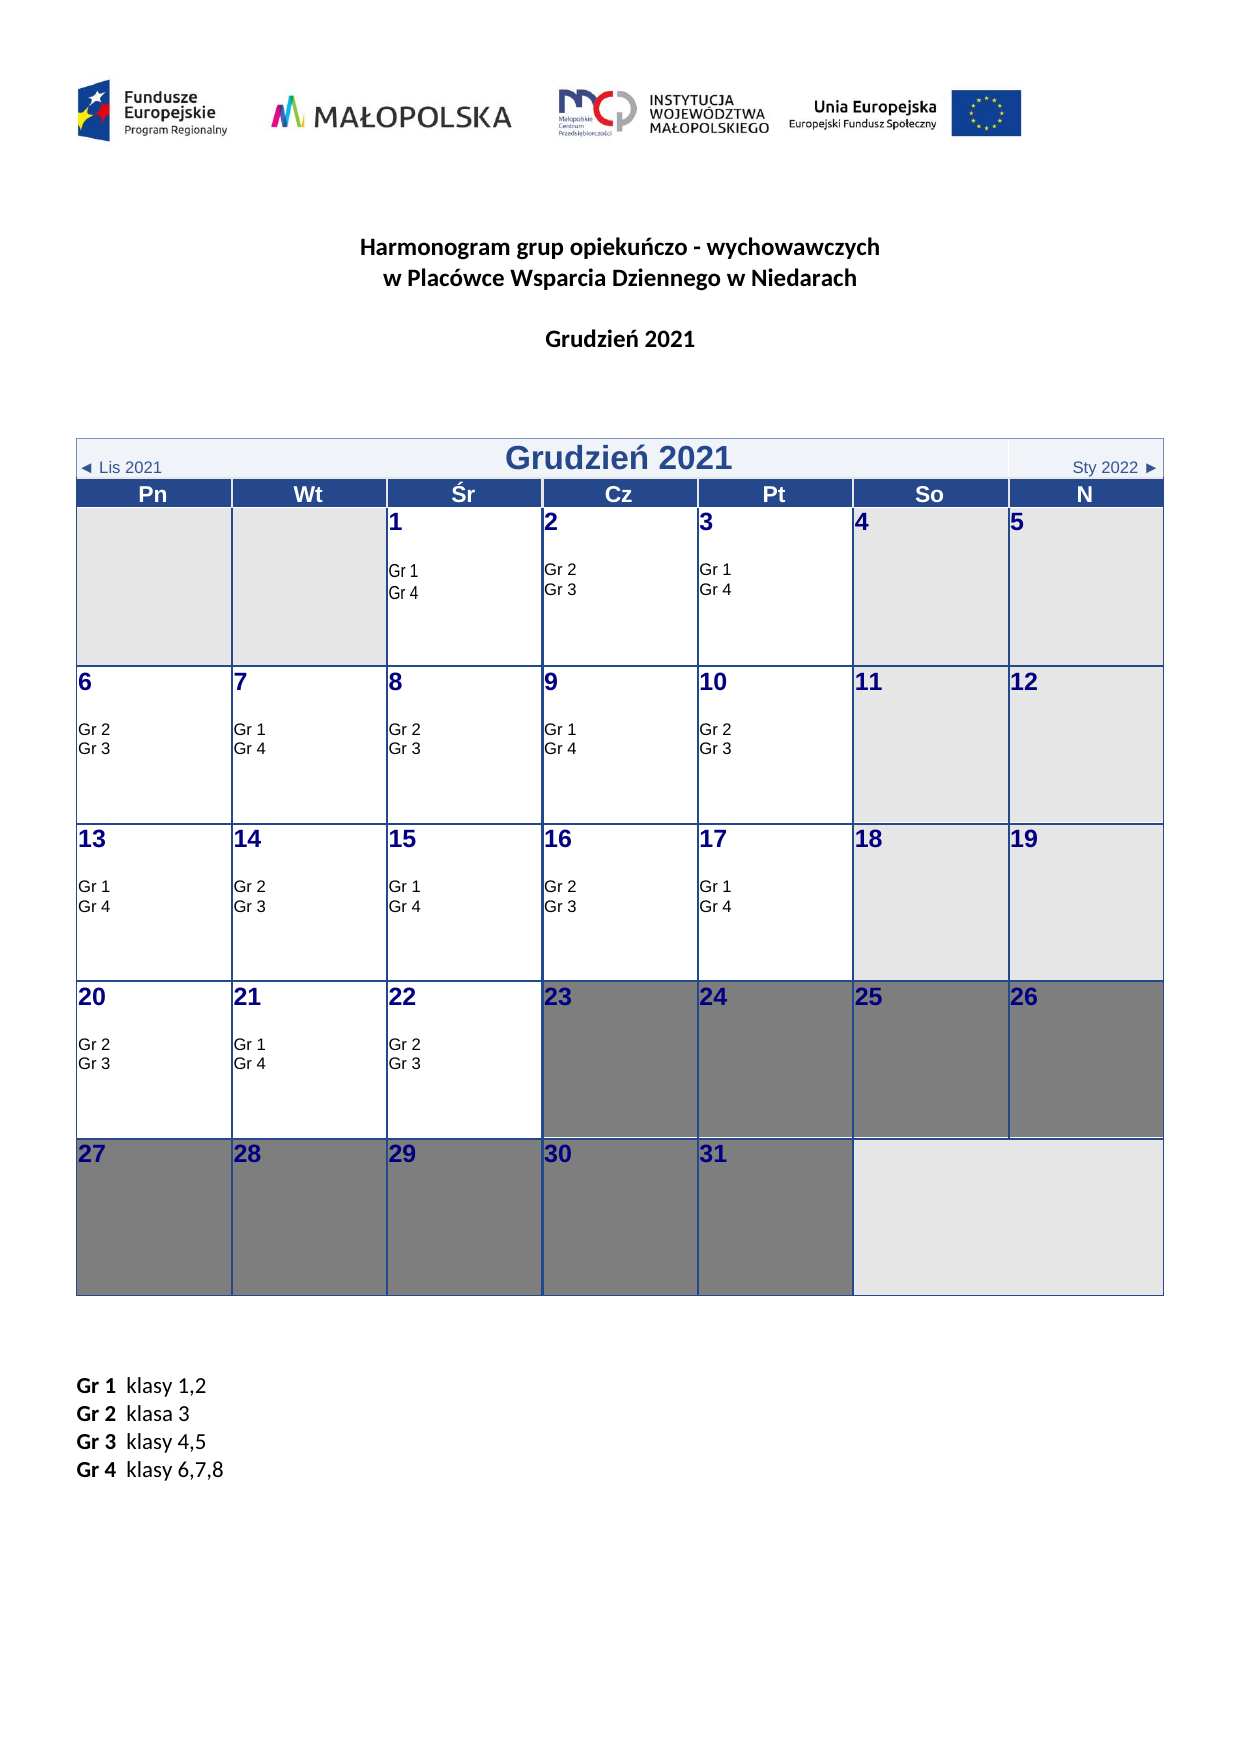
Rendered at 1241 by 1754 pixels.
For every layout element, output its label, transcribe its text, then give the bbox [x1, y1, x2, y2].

table_cell N [1010, 479, 1163, 507]
text Gr 1 klasy 1,2 [76, 1371, 1164, 1399]
table_cell 18 [854, 825, 1008, 980]
table_cell 2 Gr 2 Gr 3 [544, 508, 697, 665]
table_cell Pn [77, 479, 231, 507]
table_cell 23 [544, 982, 697, 1137]
table_cell 4 [854, 508, 1008, 665]
table_header Grudzień 2021 [232, 439, 1008, 477]
text Grudzień 2021 [76, 323, 1164, 353]
table_cell 28 [233, 1140, 386, 1295]
table_cell 30 [544, 1140, 697, 1295]
table_cell 5 [1010, 508, 1163, 665]
table_cell Śr [388, 479, 541, 507]
table_cell 6 Gr 2 Gr 3 [77, 667, 231, 822]
table_cell 22 Gr 2 Gr 3 [388, 982, 541, 1137]
table_header ◄ Lis 2021 [77, 439, 232, 477]
table_cell 27 [77, 1140, 231, 1295]
text Gr 3 klasy 4,5 [76, 1427, 1164, 1455]
table_cell 9 Gr 1 Gr 4 [544, 667, 697, 822]
table_cell 7 Gr 1 Gr 4 [233, 667, 386, 822]
table_cell 16 Gr 2 Gr 3 [544, 825, 697, 980]
table_cell 12 [1010, 667, 1163, 822]
table_cell 29 [388, 1140, 541, 1295]
table_cell 8 Gr 2 Gr 3 [388, 667, 541, 822]
table_cell [233, 508, 386, 665]
table_cell 20 Gr 2 Gr 3 [77, 982, 231, 1137]
table_cell 25 [854, 982, 1008, 1137]
text w Placówce Wsparcia Dziennego w Niedarach [76, 262, 1164, 292]
table_header Sty 2022 ► [1009, 439, 1163, 477]
table_cell 15 Gr 1 Gr 4 [388, 825, 541, 980]
text Gr 4 klasy 6,7,8 [76, 1455, 1164, 1483]
table_cell Cz [544, 479, 697, 507]
table_cell Wt [233, 479, 386, 507]
table_cell [854, 1140, 1163, 1295]
table_cell 17 Gr 1 Gr 4 [699, 825, 852, 980]
picture [76, 75, 1022, 157]
table_cell 1 Gr 1 Gr 4 [388, 508, 541, 665]
table_cell 19 [1010, 825, 1163, 980]
table_cell 13 Gr 1 Gr 4 [77, 825, 231, 980]
table_cell 21 Gr 1 Gr 4 [233, 982, 386, 1137]
table_cell [77, 508, 231, 665]
table_cell So [854, 479, 1008, 507]
table_cell 11 [854, 667, 1008, 822]
table_cell Pt [699, 479, 852, 507]
table_cell 10 Gr 2 Gr 3 [699, 667, 852, 822]
table_cell 31 [699, 1140, 852, 1295]
text Gr 2 klasa 3 [76, 1399, 1164, 1427]
table_cell 26 [1010, 982, 1163, 1137]
table_cell 24 [699, 982, 852, 1137]
table_cell 3 Gr 1 Gr 4 [699, 508, 852, 665]
text Harmonogram grup opiekuńczo - wychowawczych [76, 231, 1164, 262]
table_cell 14 Gr 2 Gr 3 [233, 825, 386, 980]
